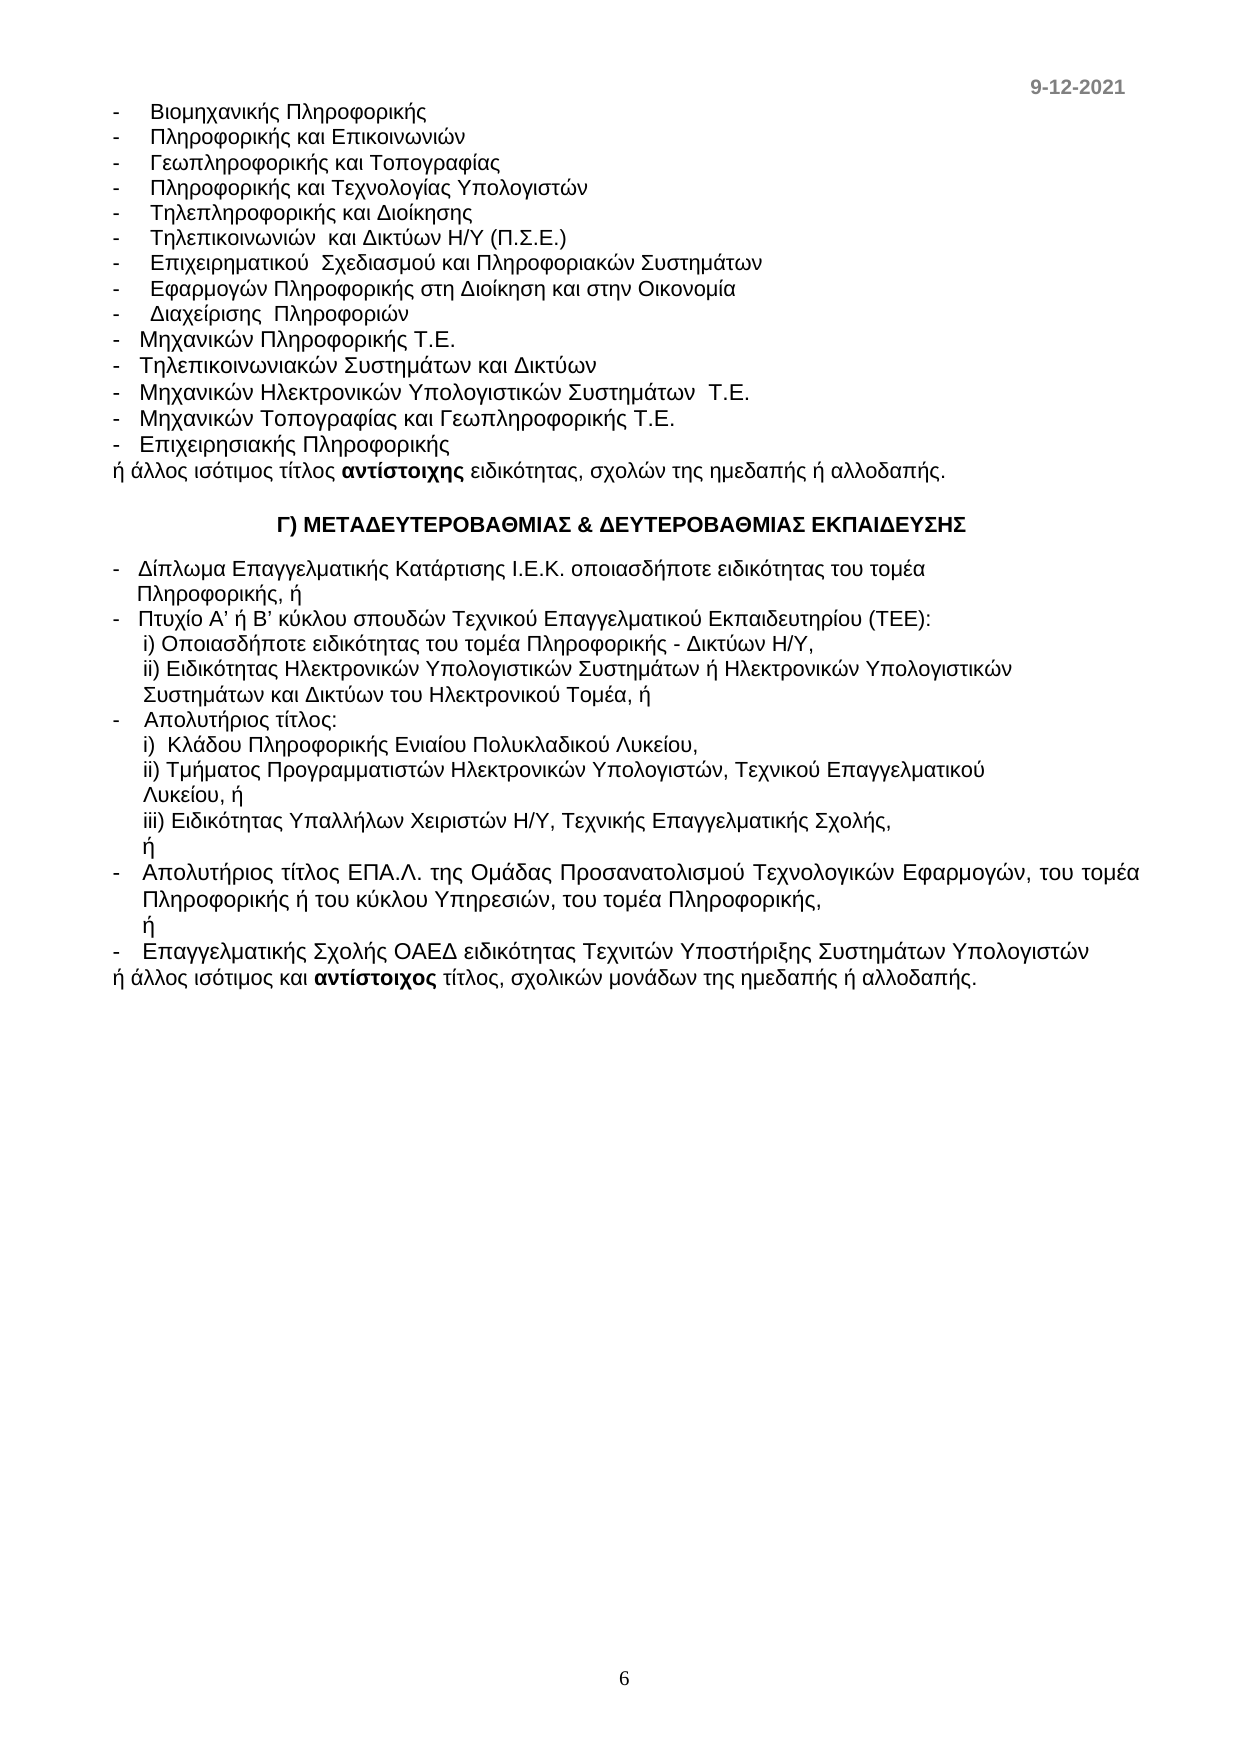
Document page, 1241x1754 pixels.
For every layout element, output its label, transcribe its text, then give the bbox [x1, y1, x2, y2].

text - Γεωπληροφορικής και Τοπογραφίας [112, 149, 1131, 174]
text - Μηχανικών Πληροφορικής Τ.Ε. [112, 326, 1141, 352]
list Επαγγελματικής Σχολής ΟΑΕΔ ειδικότητας Τεχνιτών Υποστήριξης Συστημάτων Υπολογιστών [112, 938, 1141, 964]
text - Πληροφορικής και Επικοινωνιών [112, 124, 1131, 149]
text - Βιομηχανικής Πληροφορικής [112, 99, 1131, 124]
text - Πληροφορικής και Τεχνολογίας Υπολογιστών [112, 174, 1131, 200]
text - Απολυτήριος τίτλος: [112, 707, 1131, 732]
text - Μηχανικών Τοπογραφίας και Γεωπληροφορικής Τ.Ε. [112, 405, 1141, 431]
text i) Οποιασδήποτε ειδικότητας του τομέα Πληροφορικής - Δικτύων Η/Υ, [112, 631, 1131, 656]
text - Επιχειρησιακής Πληροφορικής [112, 431, 1141, 458]
text iii) Ειδικότητας Υπαλλήλων Χειριστών Η/Υ, Τεχνικής Επαγγελματικής Σχολής, [112, 808, 1131, 833]
text Συστημάτων και Δικτύων του Ηλεκτρονικού Τομέα, ή [112, 682, 1131, 707]
text ή [142, 833, 1141, 859]
text - Τηλεπληροφορικής και Διοίκησης [112, 200, 1131, 225]
text Λυκείου, ή [112, 782, 1131, 808]
text ii) Ειδικότητας Ηλεκτρονικών Υπολογιστικών Συστημάτων ή Ηλεκτρονικών Υπολογιστικών [112, 656, 1131, 682]
text - Εφαρμογών Πληροφορικής στη Διοίκηση και στην Οικονομία [112, 275, 1131, 301]
text ή άλλος ισότιμος και αντίστοιχος τίτλος, σχολικών μονάδων της ημεδαπής ή αλλοδαπής. [112, 964, 1131, 990]
text Πληροφορικής, ή [112, 581, 1131, 606]
text - Τηλεπικοινωνιών και Δικτύων Η/Υ (Π.Σ.Ε.) [112, 225, 1131, 250]
text - Διαχείρισης Πληροφοριών [112, 301, 1131, 326]
text - Δίπλωμα Επαγγελματικής Κατάρτισης Ι.Ε.Κ. οποιασδήποτε ειδικότητας του τομέα [112, 556, 1131, 581]
text - Μηχανικών Ηλεκτρονικών Υπολογιστικών Συστημάτων Τ.Ε. [112, 378, 1141, 405]
text Γ) ΜΕΤΑΔΕΥΤΕΡΟΒΑΘΜΙΑΣ & ΔΕΥΤΕΡΟΒΑΘΜΙΑΣ ΕΚΠΑΙΔΕΥΣΗΣ [112, 512, 1131, 537]
text ή [142, 912, 1141, 938]
text - Επιχειρηματικού Σχεδιασμού και Πληροφοριακών Συστημάτων [112, 250, 1131, 275]
text ii) Τμήματος Προγραμματιστών Ηλεκτρονικών Υπολογιστών, Τεχνικού Επαγγελματικού [112, 757, 1131, 782]
text - Τηλεπικοινωνιακών Συστημάτων και Δικτύων [112, 352, 1141, 378]
list Απολυτήριος τίτλος ΕΠΑ.Λ. της Ομάδας Προσανατολισμού Τεχνολογικών Εφαρμογών, του τομέα Πληροφορικής ή του κύκλου Υπηρεσιών, του τομέα Πληροφορικής, [112, 859, 1141, 912]
text i) Κλάδου Πληροφορικής Ενιαίου Πολυκλαδικού Λυκείου, [112, 732, 1131, 757]
text ή άλλος ισότιμος τίτλος αντίστοιχης ειδικότητας, σχολών της ημεδαπής ή αλλοδαπής. [112, 458, 1131, 483]
text - Πτυχίο Α’ ή Β’ κύκλου σπουδών Τεχνικού Επαγγελματικού Εκπαιδευτηρίου (ΤΕΕ): [112, 606, 1131, 631]
